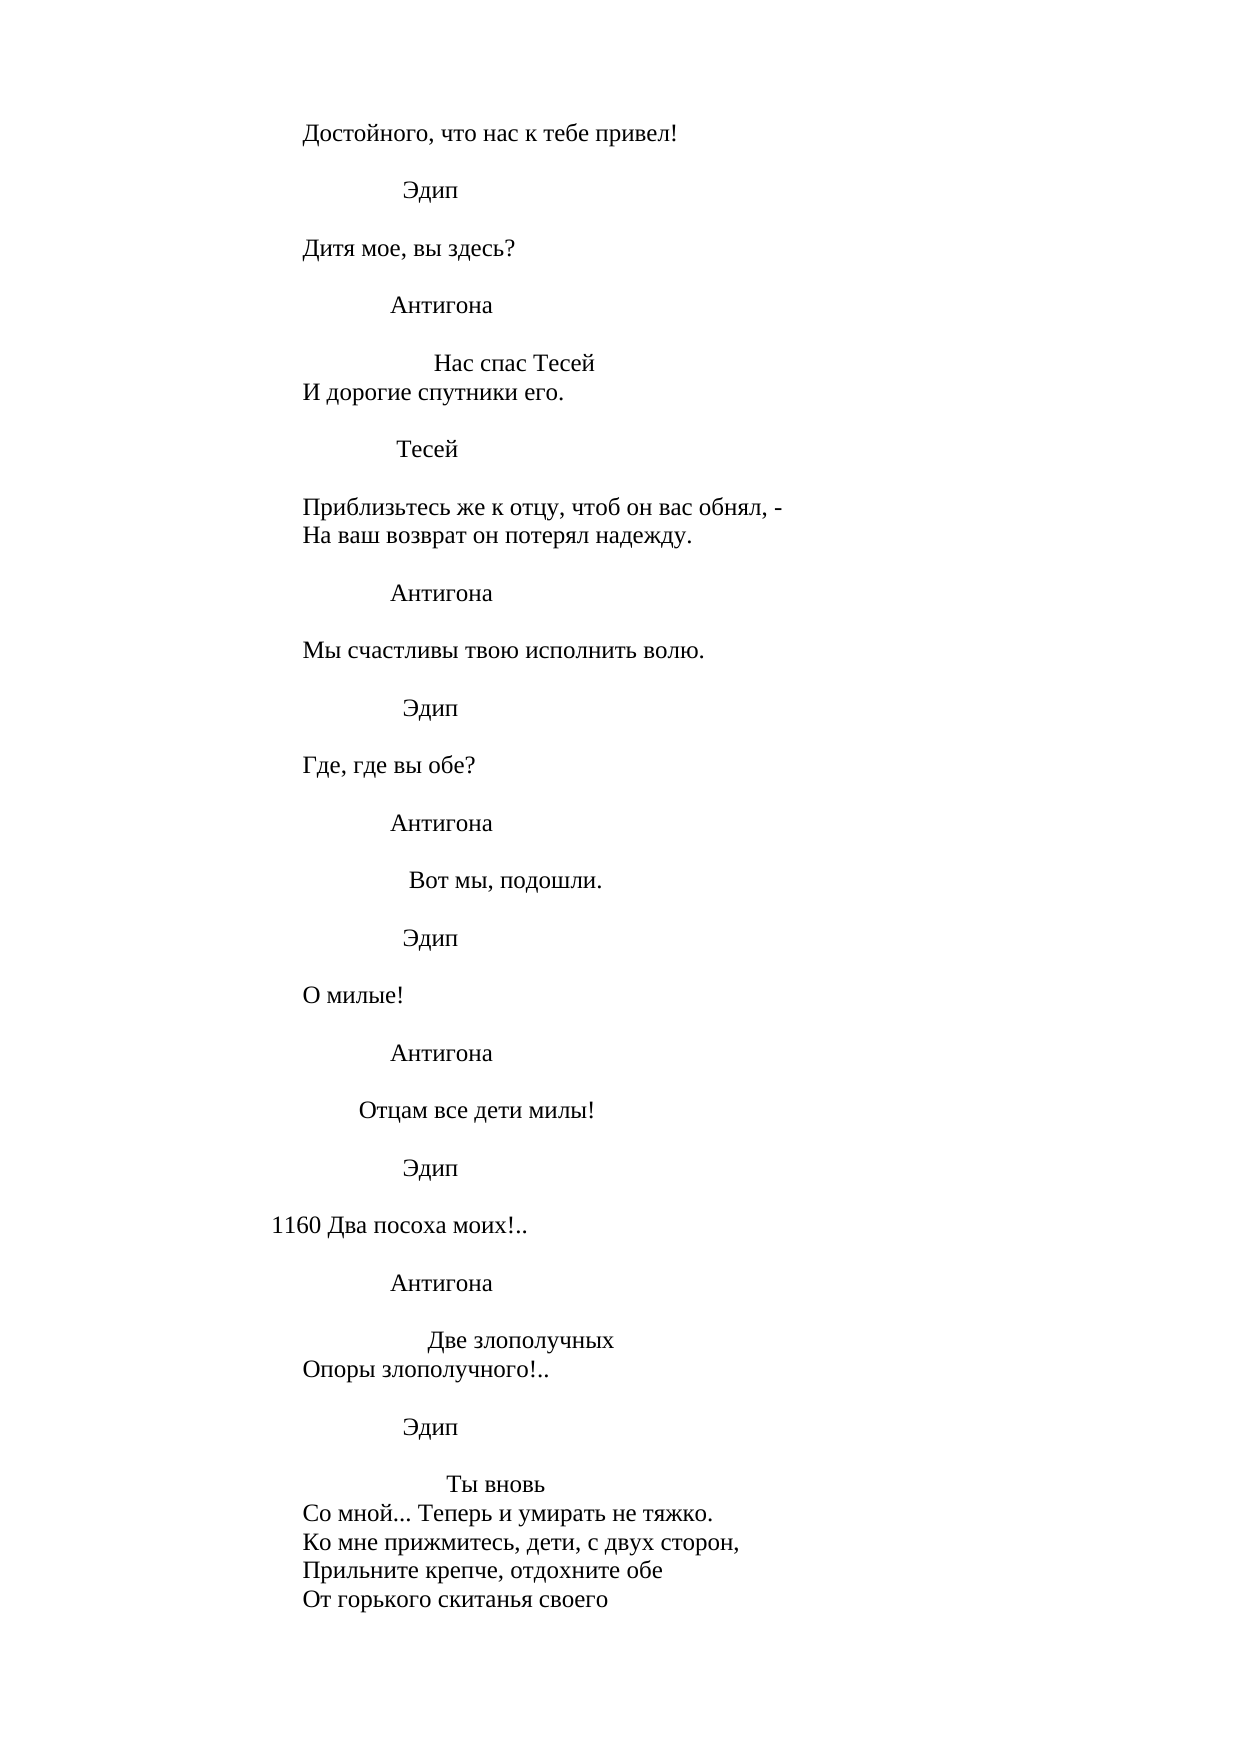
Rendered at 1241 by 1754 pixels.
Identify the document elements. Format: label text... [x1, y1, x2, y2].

text Вот мы, подошли. [177, 866, 1152, 894]
text Эдип [177, 693, 1152, 722]
text Мы счастливы твою исполнить волю. [177, 636, 1152, 664]
text Достойного, что нас к тебе привел! [177, 118, 1152, 147]
text Отцам все дети милы! [177, 1096, 1152, 1124]
text Тесей [177, 434, 1152, 463]
text Приблизьтесь же к отцу, чтоб он вас обнял, - [177, 492, 1152, 521]
text Прильните крепче, отдохните обе [177, 1556, 1152, 1584]
text Ты вновь [177, 1469, 1152, 1498]
text О милые! [177, 981, 1152, 1009]
text Две злополучных [177, 1326, 1152, 1354]
text 1160 Два посоха моих!.. [177, 1211, 1152, 1239]
text И дорогие спутники его. [177, 377, 1152, 406]
text Антигона [177, 808, 1152, 837]
text От горького скитанья своего [177, 1584, 1152, 1613]
text Со мной... Теперь и умирать не тяжко. [177, 1498, 1152, 1527]
text Антигона [177, 1268, 1152, 1297]
text Эдип [177, 1153, 1152, 1182]
text Ко мне прижмитесь, дети, с двух сторон, [177, 1527, 1152, 1556]
text Эдип [177, 923, 1152, 952]
text Эдип [177, 176, 1152, 204]
text Антигона [177, 1038, 1152, 1067]
text Эдип [177, 1412, 1152, 1441]
text Антигона [177, 578, 1152, 607]
text Дитя мое, вы здесь? [177, 233, 1152, 262]
text На ваш возврат он потерял надежду. [177, 521, 1152, 549]
text Где, где вы обе? [177, 751, 1152, 779]
text Нас спас Тесей [177, 348, 1152, 377]
text Опоры злополучного!.. [177, 1354, 1152, 1383]
text Антигона [177, 291, 1152, 319]
